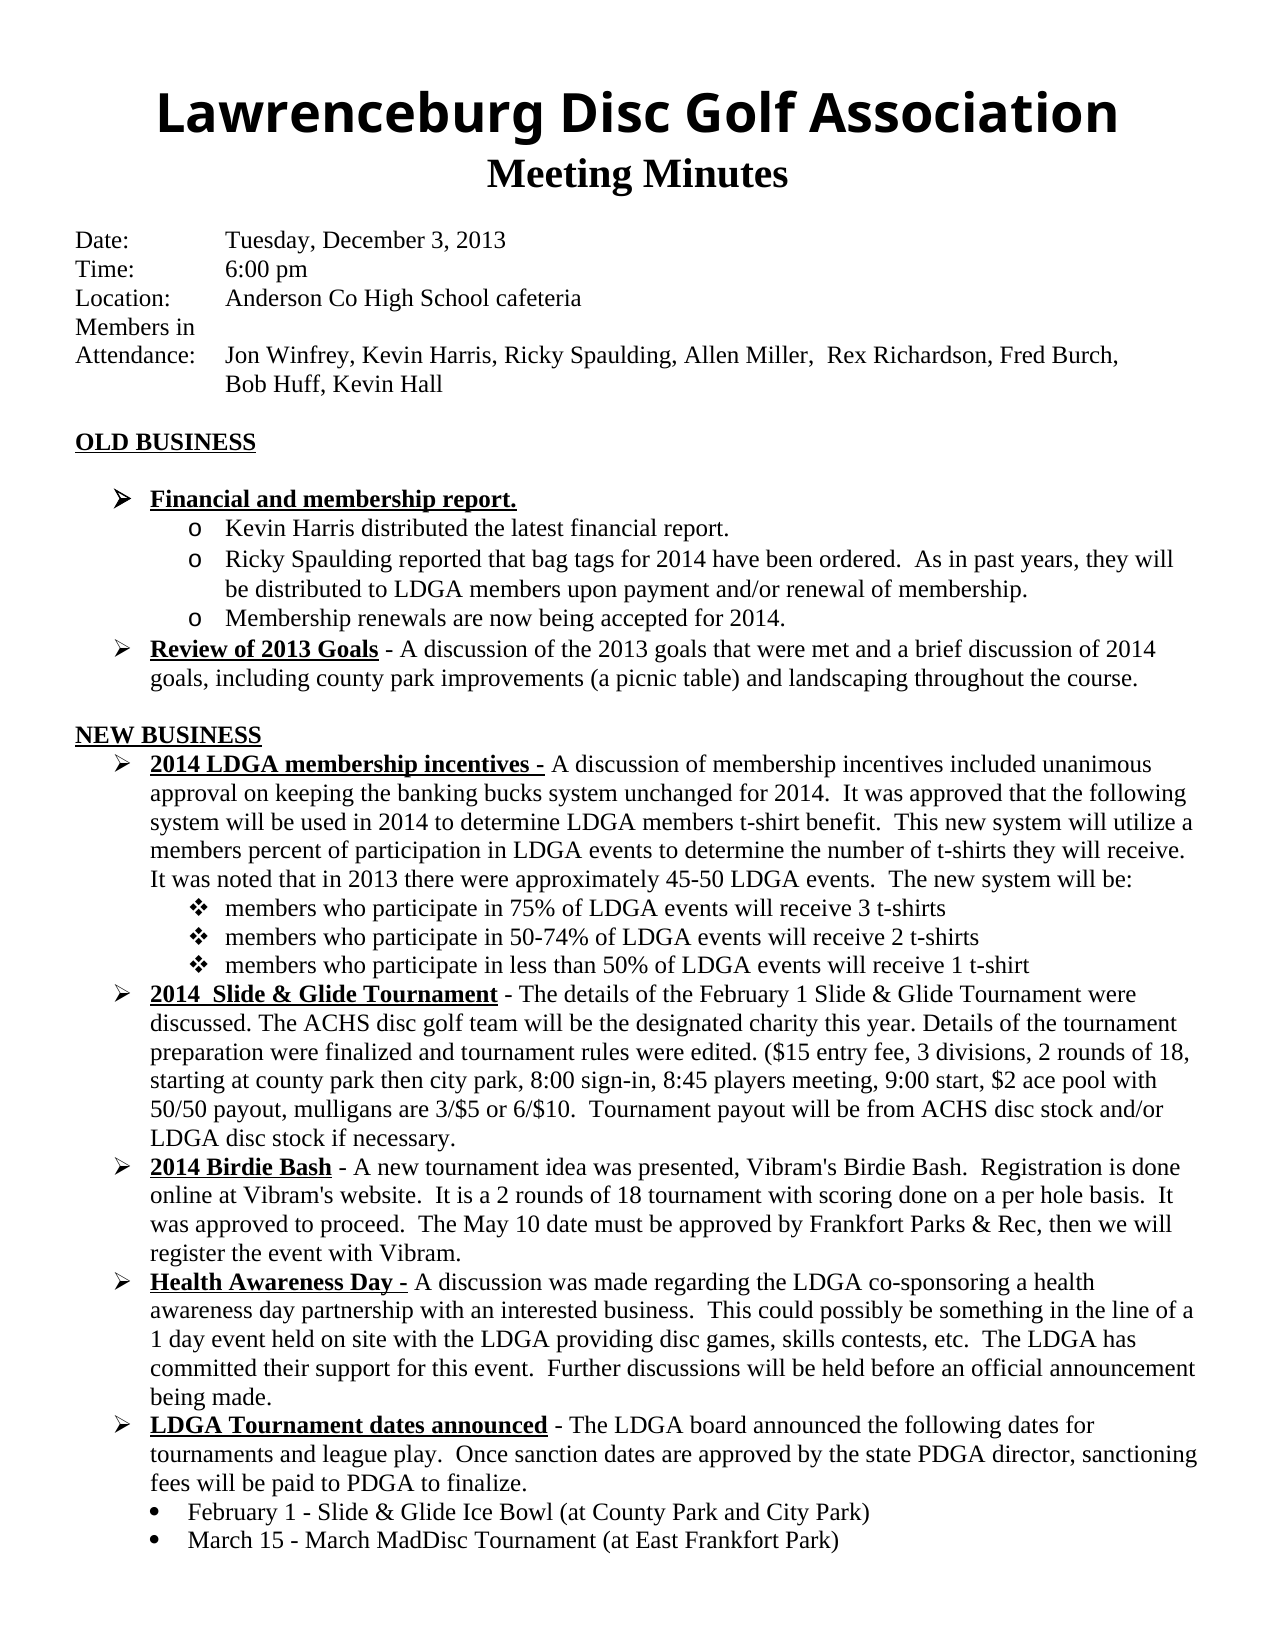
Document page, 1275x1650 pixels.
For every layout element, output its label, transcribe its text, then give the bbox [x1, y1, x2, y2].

list Membership renewals are now being accepted for 2014. [187, 603, 1200, 634]
text Bob Huff, Kevin Hall [75, 369, 1200, 398]
text Lawrenceburg Disc Golf Association [75, 75, 1200, 149]
text NEW BUSINESS [75, 720, 1200, 749]
list members who participate in less than 50% of LDGA events will receive 1 t-shirt [187, 950, 1200, 979]
text Attendance: Jon Winfrey, Kevin Harris, Ricky Spaulding, Allen Miller, Rex Richardson, Fred Burch, [75, 340, 1200, 369]
list members who participate in 75% of LDGA events will receive 3 t-shirts [187, 893, 1200, 922]
list Health Awareness Day - A discussion was made regarding the LDGA co-sponsoring a health awareness day partnership with an interested business. This could possibly be something in the line of a 1 day event held on site with the LDGA providing disc games, skills contests, etc. The LDGA has committed their support for this event. Further discussions will be held before an official announcement being made. [112, 1267, 1200, 1410]
list March 15 - March MadDisc Tournament (at East Frankfort Park) [150, 1525, 1200, 1554]
text OLD BUSINESS [75, 427, 1200, 484]
list Review of 2013 Goals - A discussion of the 2013 goals that were met and a brief discussion of 2014 goals, including county park improvements (a picnic table) and landscaping throughout the course. [112, 634, 1200, 692]
list 2014 LDGA membership incentives - A discussion of membership incentives included unanimous approval on keeping the banking bucks system unchanged for 2014. It was approved that the following system will be used in 2014 to determine LDGA members t-shirt benefit. This new system will utilize a members percent of participation in LDGA events to determine the number of t-shirts they will receive. It was noted that in 2013 there were approximately 45-50 LDGA events. The new system will be: [112, 749, 1200, 893]
text Date: Tuesday, December 3, 2013 [75, 225, 1200, 254]
list 2014 Slide & Glide Tournament - The details of the February 1 Slide & Glide Tournament were discussed. The ACHS disc golf team will be the designated charity this year. Details of the tournament preparation were finalized and tournament rules were edited. ($15 entry fee, 3 divisions, 2 rounds of 18, starting at county park then city park, 8:00 sign-in, 8:45 players meeting, 9:00 start, $2 ace pool with 50/50 payout, mulligans are 3/$5 or 6/$10. Tournament payout will be from ACHS disc stock and/or LDGA disc stock if necessary. [112, 979, 1200, 1152]
list LDGA Tournament dates announced - The LDGA board announced the following dates for tournaments and league play. Once sanction dates are approved by the state PDGA director, sanctioning fees will be paid to PDGA to finalize. [112, 1410, 1200, 1497]
list Ricky Spaulding reported that bag tags for 2014 have been ordered. As in past years, they will be distributed to LDGA members upon payment and/or renewal of membership. [187, 544, 1200, 603]
text Time: 6:00 pm [75, 254, 1200, 283]
text Members in [75, 312, 1200, 340]
list members who participate in 50-74% of LDGA events will receive 2 t-shirts [187, 922, 1200, 950]
list Kevin Harris distributed the latest financial report. [187, 513, 1200, 544]
list February 1 - Slide & Glide Ice Bowl (at County Park and City Park) [150, 1497, 1200, 1525]
list 2014 Birdie Bash - A new tournament idea was presented, Vibram's Birdie Bash. Registration is done online at Vibram's website. It is a 2 rounds of 18 tournament with scoring done on a per hole basis. It was approved to proceed. The May 10 date must be approved by Frankfort Parks & Rec, then we will register the event with Vibram. [112, 1152, 1200, 1267]
list Financial and membership report. [112, 484, 1200, 513]
text Meeting Minutes [75, 149, 1200, 197]
text Location: Anderson Co High School cafeteria [75, 283, 1200, 312]
